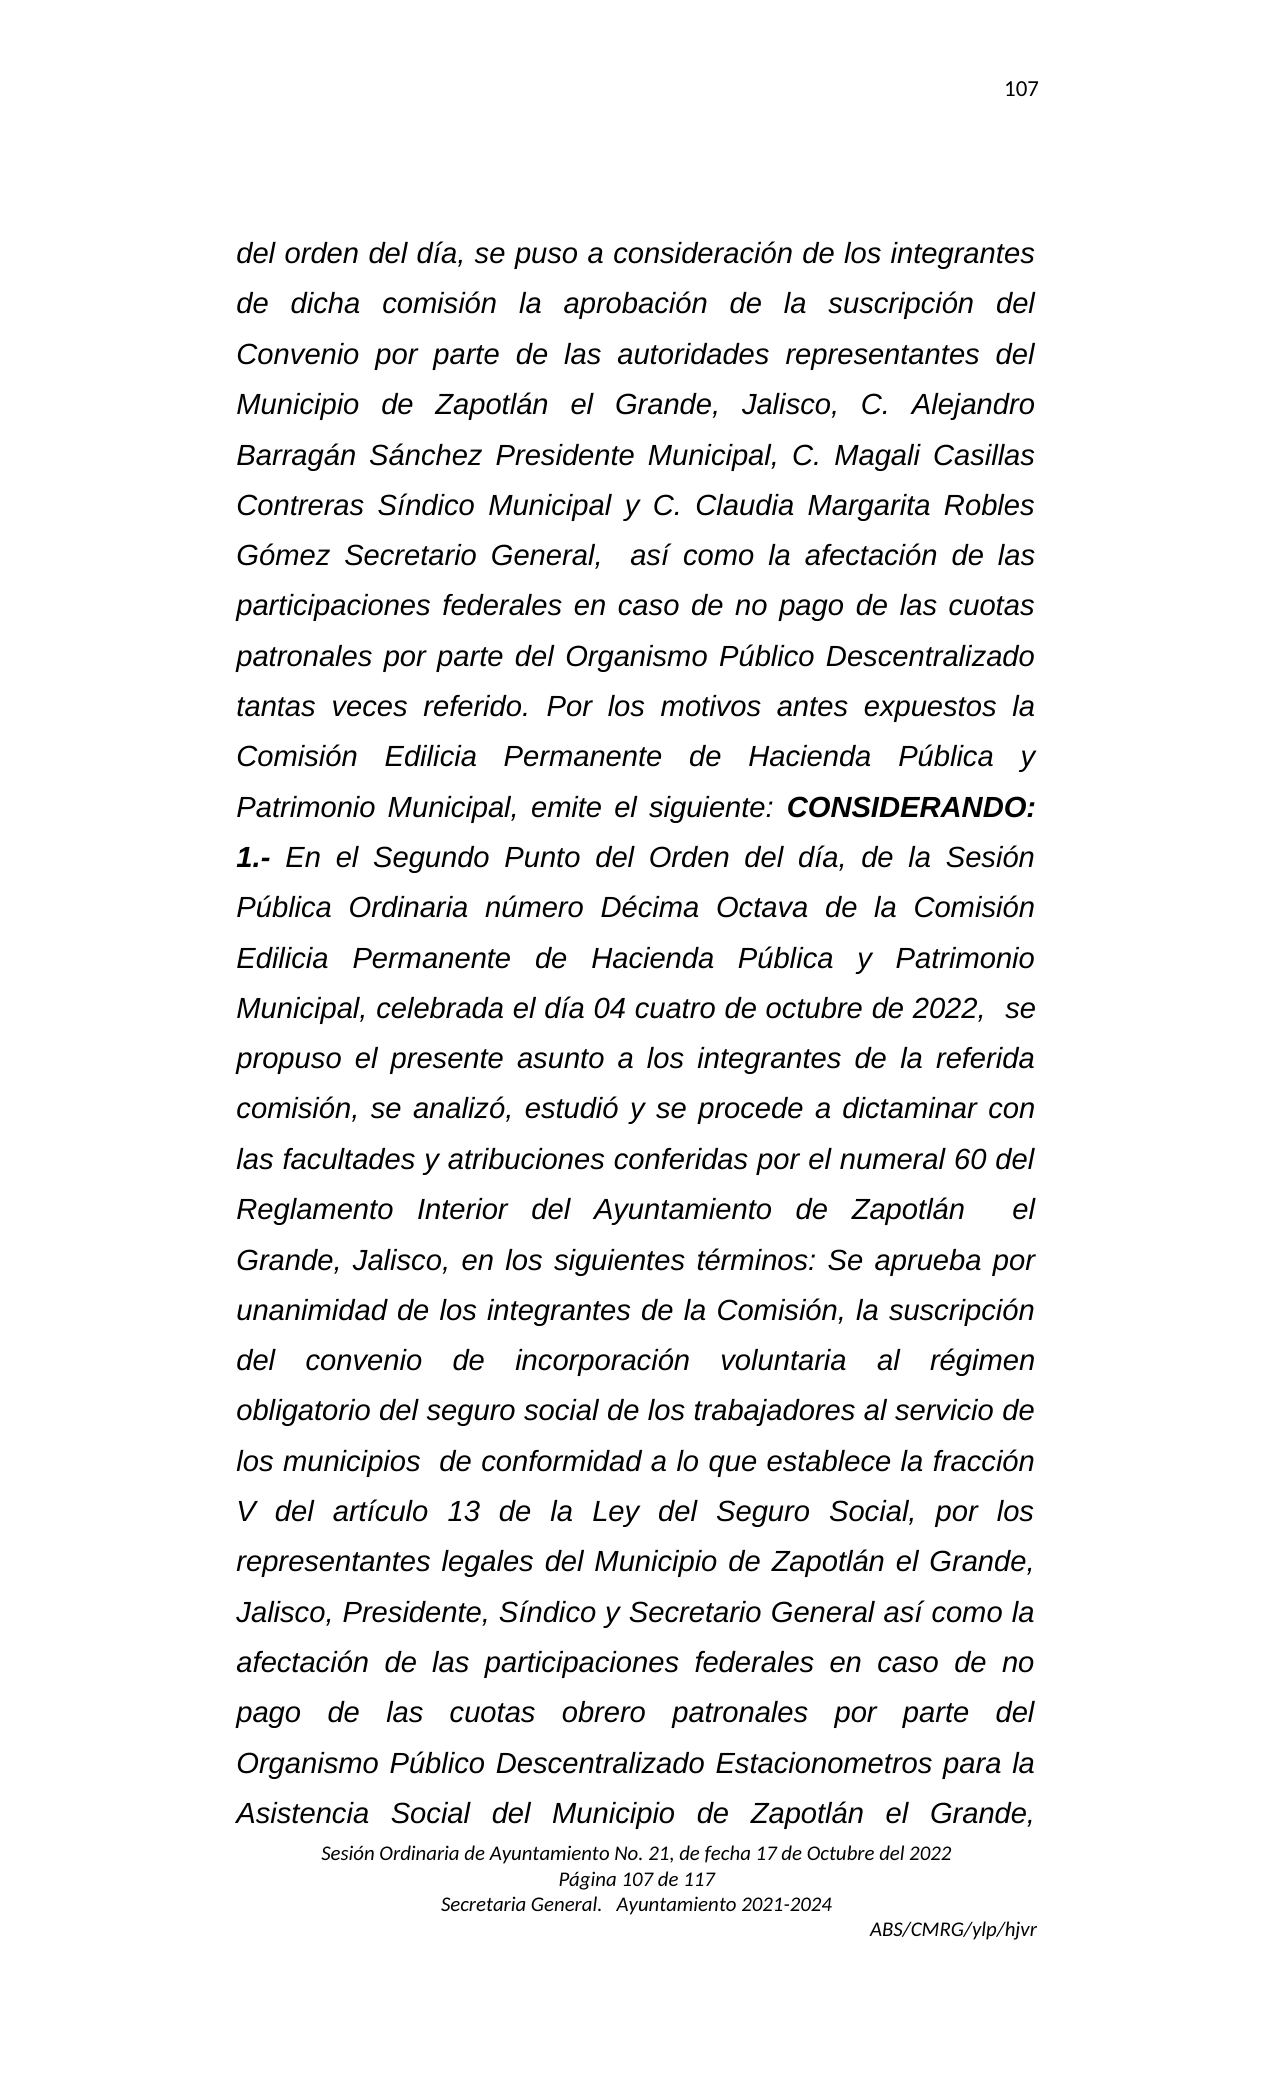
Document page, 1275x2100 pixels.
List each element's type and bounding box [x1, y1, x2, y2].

text [236, 236, 1039, 1829]
